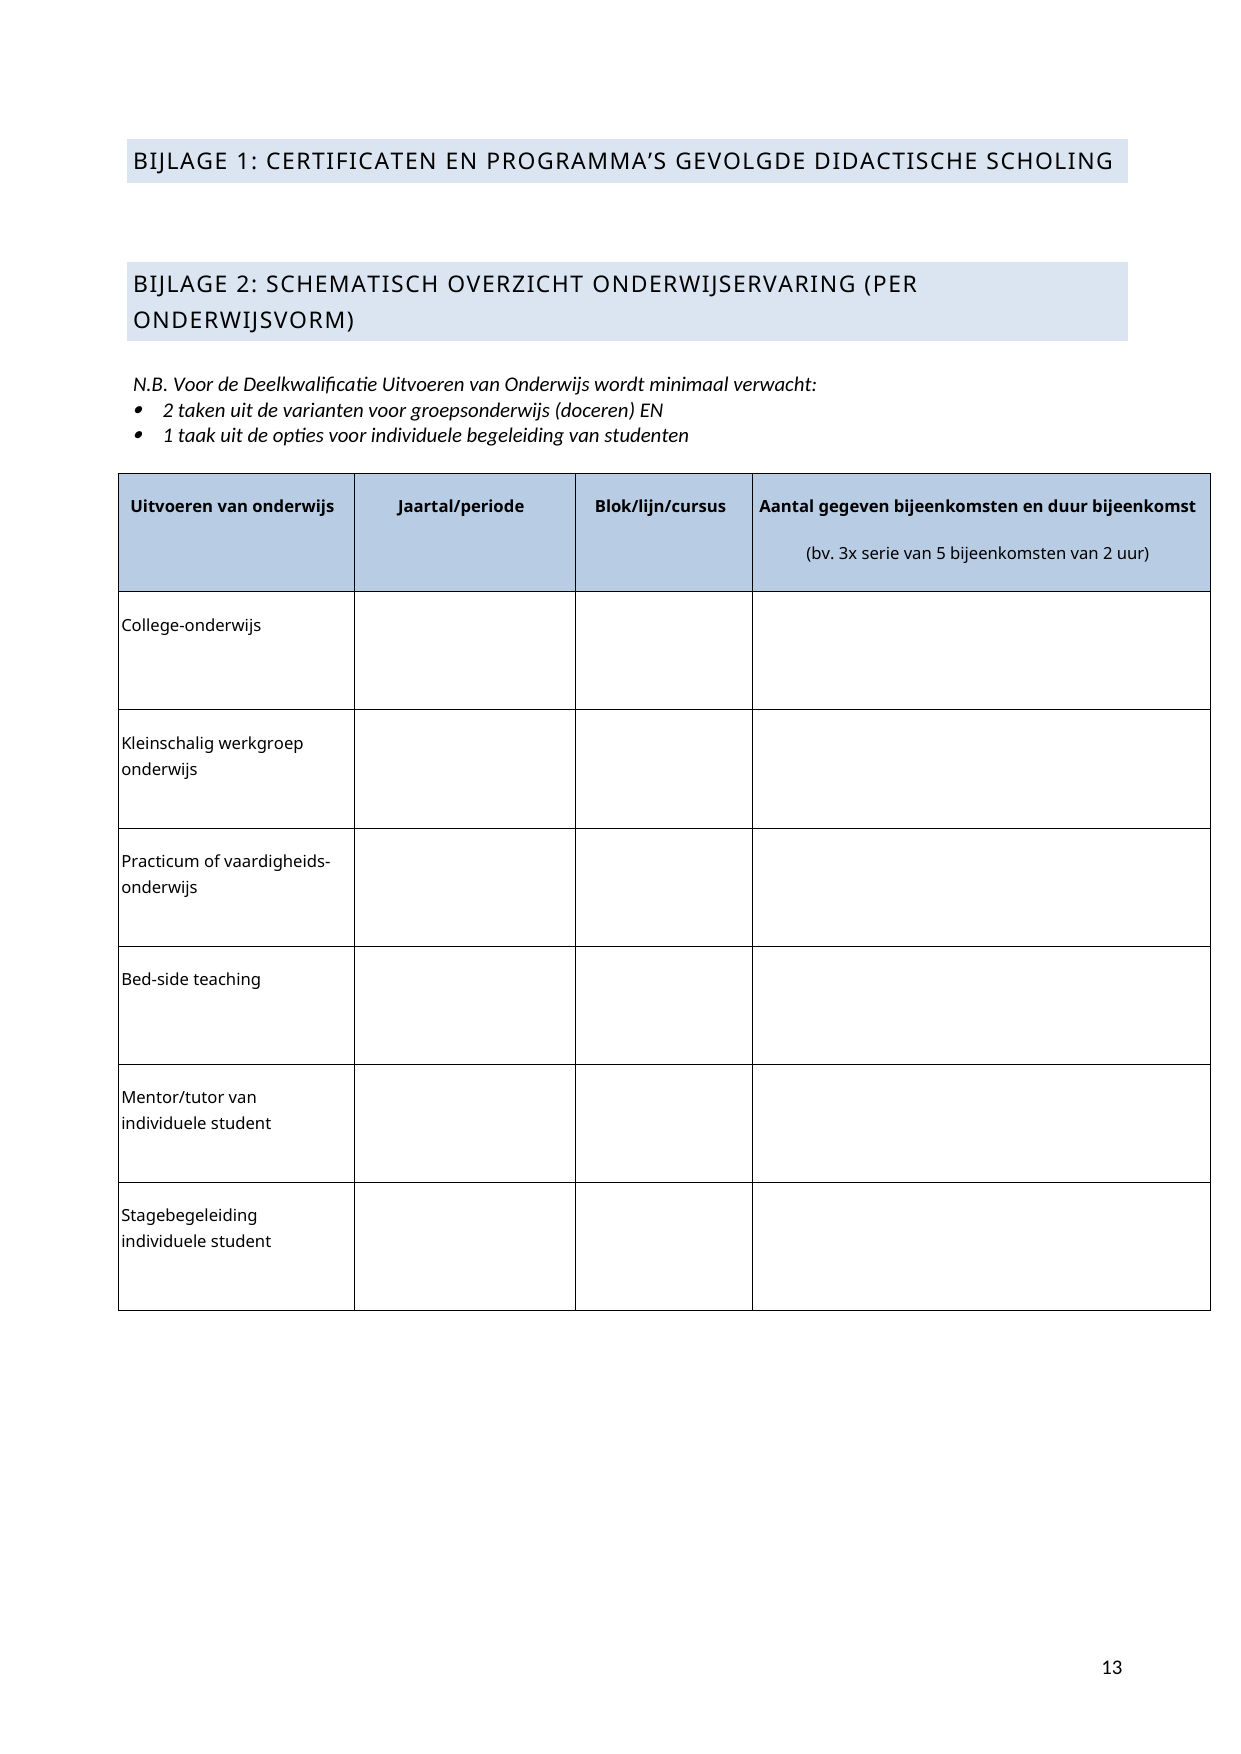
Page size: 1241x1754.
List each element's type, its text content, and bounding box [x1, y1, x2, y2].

subtitle bijlage 1: Certificaten en programma’s gevolgde didactische scholing [133, 145, 1122, 176]
list 2 taken uit de varianten voor groepsonderwijs (doceren) EN [133, 397, 1122, 422]
table_cell [576, 1183, 752, 1310]
table_cell [576, 829, 752, 946]
table_cell [753, 1183, 1210, 1310]
table_cell [753, 1065, 1210, 1182]
table_cell [753, 829, 1210, 946]
table_cell [355, 1183, 575, 1310]
table_cell [576, 710, 752, 827]
table_cell [355, 1065, 575, 1182]
table_cell Kleinschalig werkgroep onderwijs [119, 710, 354, 827]
table_cell Stagebegeleiding individuele student [119, 1183, 354, 1310]
table_cell Mentor/tutor van individuele student [119, 1065, 354, 1182]
table_header Aantal gegeven bijeenkomsten en duur bijeenkomst (bv. 3x serie van 5 bijeenkomsten van 2 uur) [753, 474, 1210, 591]
table_header Jaartal/periode [355, 474, 575, 591]
table_cell Practicum of vaardigheids-onderwijs [119, 829, 354, 946]
list 1 taak uit de opties voor individuele begeleiding van studenten [133, 422, 1122, 448]
table_header Blok/lijn/cursus [576, 474, 752, 591]
table_cell College-onderwijs [119, 592, 354, 709]
table_cell [576, 592, 752, 709]
table_cell [576, 947, 752, 1064]
text N.B. Voor de Deelkwalificatie Uitvoeren van Onderwijs wordt minimaal verwacht: [133, 371, 1122, 397]
table_cell [355, 592, 575, 709]
table_cell [753, 592, 1210, 709]
table_cell [753, 947, 1210, 1064]
table_cell [355, 710, 575, 827]
table_cell [576, 1065, 752, 1182]
table_cell [355, 947, 575, 1064]
table_header Uitvoeren van onderwijs [119, 474, 354, 591]
table_cell [753, 710, 1210, 827]
table_cell Bed-side teaching [119, 947, 354, 1064]
table_cell [355, 829, 575, 946]
subtitle bijlage 2: Schematisch overzicht onderwijservaring (per onderwijsvorm) [133, 268, 1122, 335]
